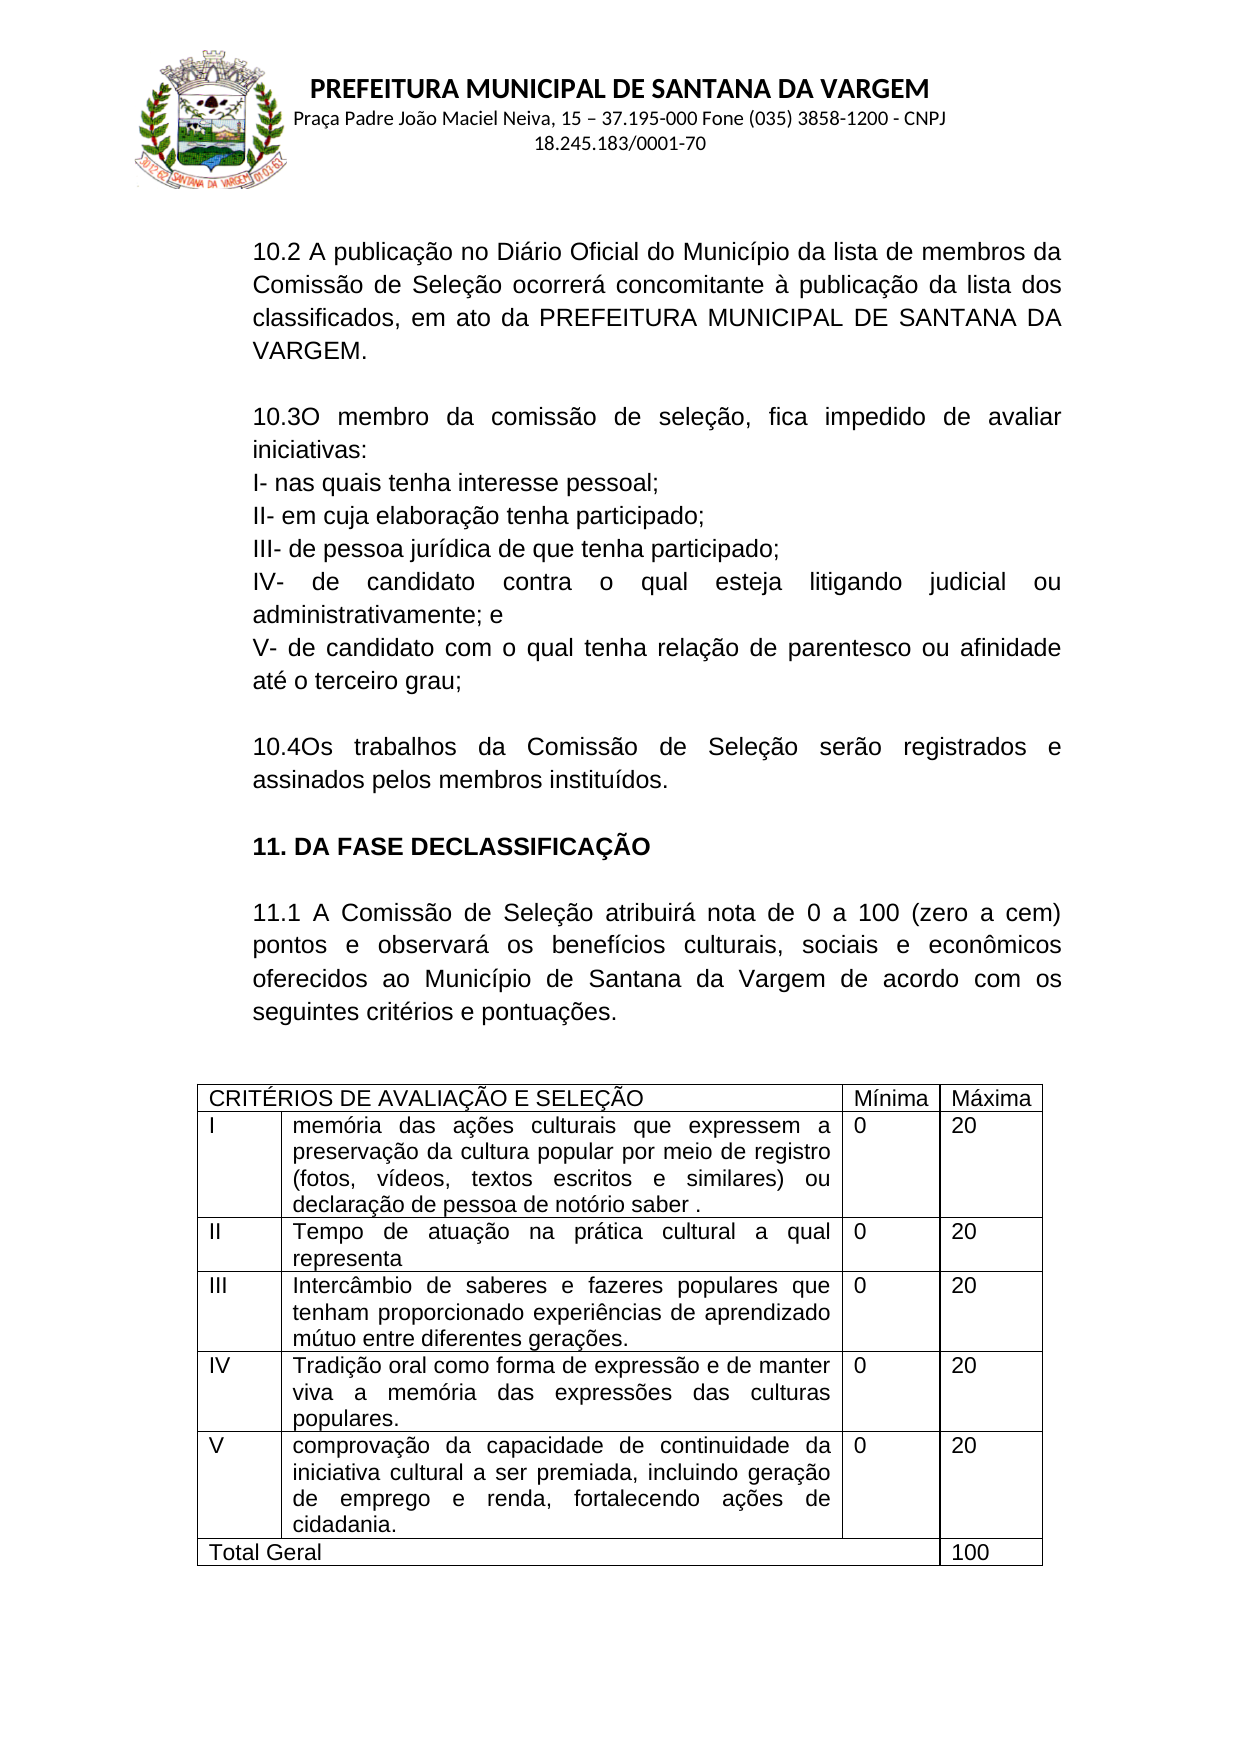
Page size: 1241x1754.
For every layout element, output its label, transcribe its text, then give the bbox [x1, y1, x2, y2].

table_cell 20 [941, 1352, 1042, 1431]
list V- de candidato com o qual tenha relação de parentesco ou afinidade até o terceiro grau; [252, 633, 1063, 695]
table_cell Intercâmbio de saberes e fazeres populares que tenham proporcionado experiências de aprendizado mútuo entre diferentes gerações. [282, 1272, 842, 1351]
list 10.4Os trabalhos da Comissão de Seleção serão registrados e assinados pelos membros instituídos. [252, 732, 1063, 794]
table_header Máxima [941, 1085, 1042, 1111]
table_cell 20 [941, 1432, 1042, 1538]
list 10.2 A publicação no Diário Oficial do Município da lista de membros da Comissão de Seleção ocorrerá concomitante à publicação da lista dos classificados, em ato da PREFEITURA MUNICIPAL DE SANTANA DA VARGEM. [252, 237, 1063, 365]
list IV- de candidato contra o qual esteja litigando judicial ou administrativamente; e [252, 567, 1063, 629]
table_cell II [198, 1218, 281, 1271]
table_cell 100 [941, 1539, 1042, 1565]
table_cell IV [198, 1352, 281, 1431]
table_cell 20 [941, 1272, 1042, 1351]
table_cell V [198, 1432, 281, 1538]
table_cell 20 [941, 1218, 1042, 1271]
table_cell Total Geral [198, 1539, 939, 1565]
table_cell 20 [941, 1112, 1042, 1217]
table_cell I [198, 1112, 281, 1217]
list III- de pessoa jurídica de que tenha participado; [252, 534, 1063, 563]
list II- em cuja elaboração tenha participado; [252, 501, 1063, 530]
table_cell Tradição oral como forma de expressão e de manter viva a memória das expressões das culturas populares. [282, 1352, 842, 1431]
table_cell memória das ações culturais que expressem a preservação da cultura popular por meio de registro (fotos, vídeos, textos escritos e similares) ou declaração de pessoa de notório saber . [282, 1112, 842, 1217]
table_cell III [198, 1272, 281, 1351]
list 11.1 A Comissão de Seleção atribuirá nota de 0 a 100 (zero a cem) pontos e observará os benefícios culturais, sociais e econômicos oferecidos ao Município de Santana da Vargem de acordo com os seguintes critérios e pontuações. [252, 897, 1063, 1025]
table_header Mínima [843, 1085, 939, 1111]
table_header CRITÉRIOS DE AVALIAÇÃO E SELEÇÃO [198, 1085, 842, 1111]
table_cell 0 [843, 1432, 939, 1538]
list 11. DA FASE DECLASSIFICAÇÃO [252, 831, 1063, 860]
table_cell 0 [843, 1272, 939, 1351]
table_cell 0 [843, 1218, 939, 1271]
table_cell 0 [843, 1112, 939, 1217]
table_cell Tempo de atuação na prática cultural a qual representa [282, 1218, 842, 1271]
list 10.3O membro da comissão de seleção, fica impedido de avaliar iniciativas: [252, 402, 1063, 464]
picture [133, 50, 287, 188]
table_cell comprovação da capacidade de continuidade da iniciativa cultural a ser premiada, incluindo geração de emprego e renda, fortalecendo ações de cidadania. [282, 1432, 842, 1538]
list I- nas quais tenha interesse pessoal; [252, 468, 1063, 497]
table_cell 0 [843, 1352, 939, 1431]
